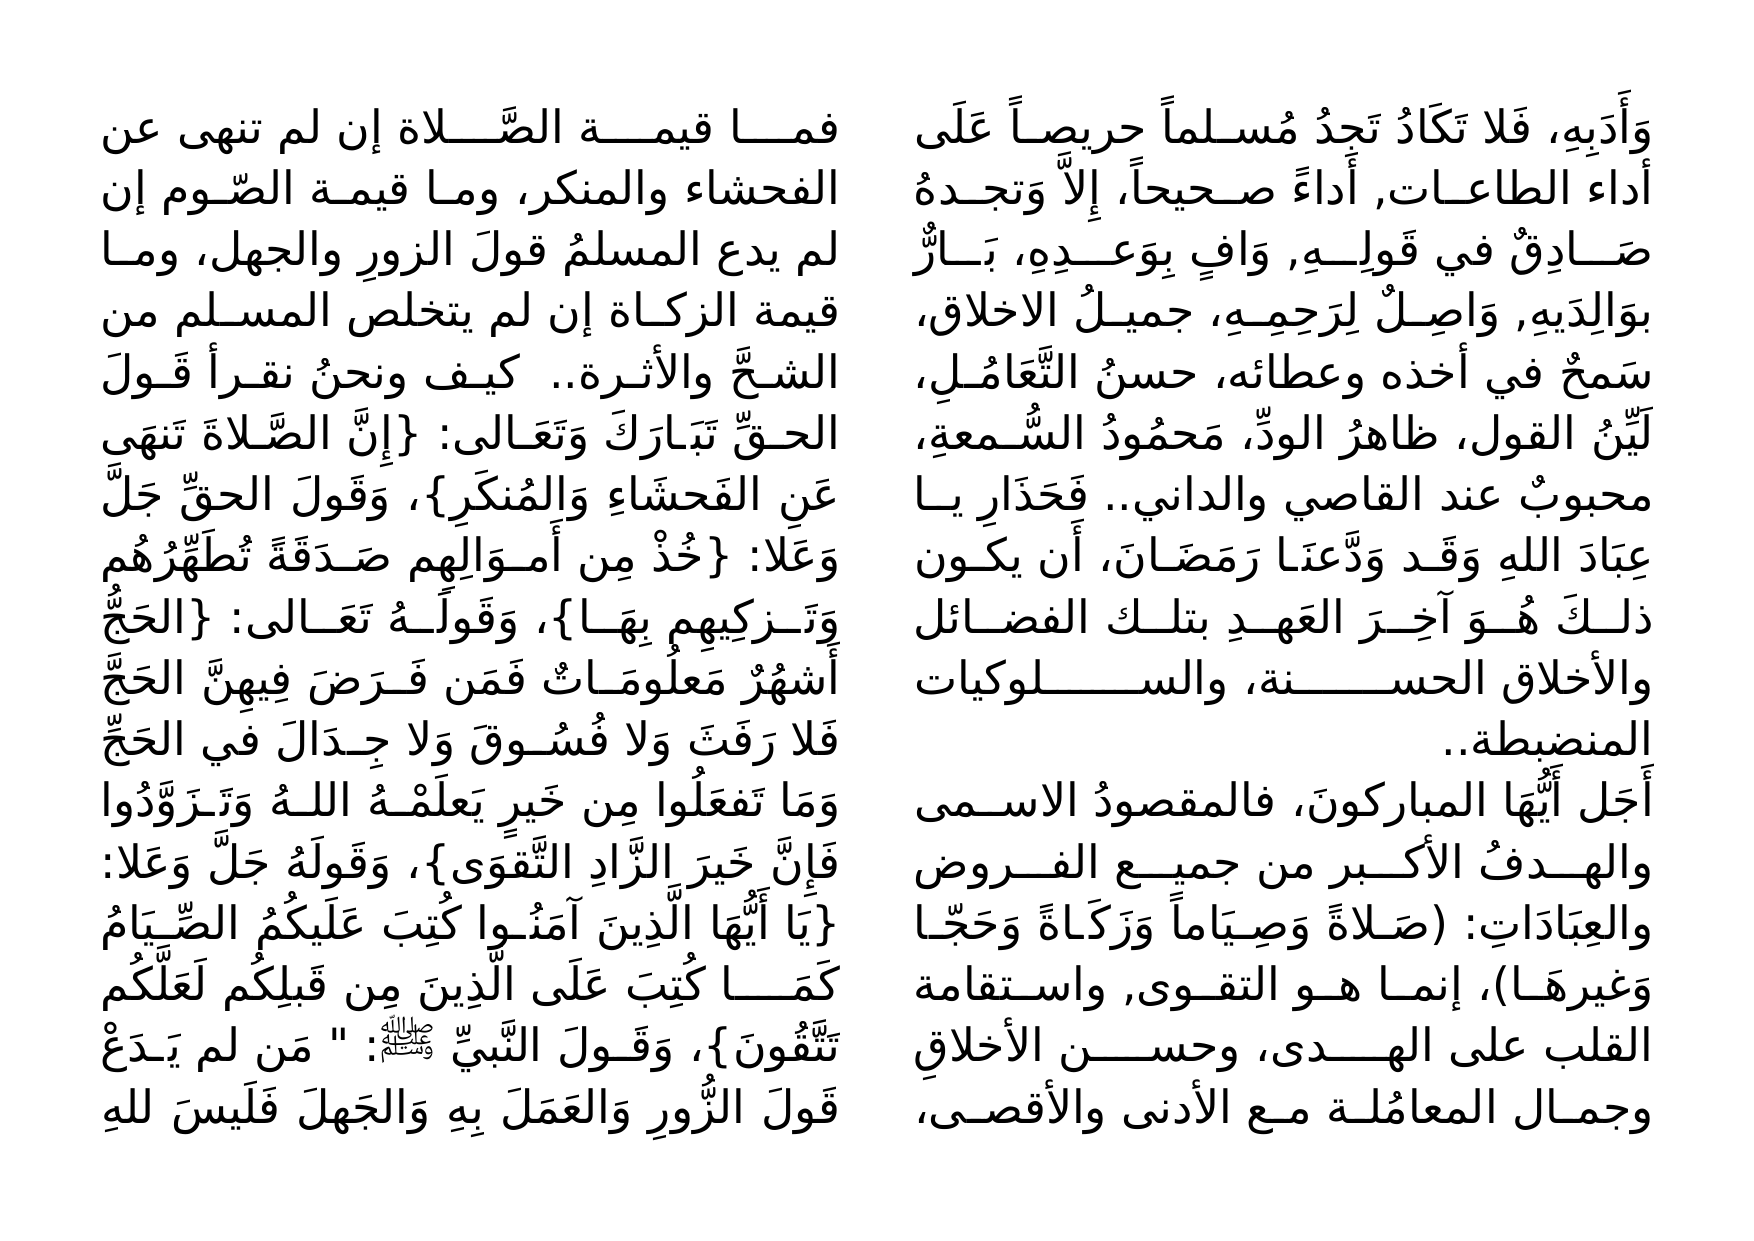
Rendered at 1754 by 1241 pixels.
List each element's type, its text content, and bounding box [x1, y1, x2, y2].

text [914, 774, 1653, 1134]
